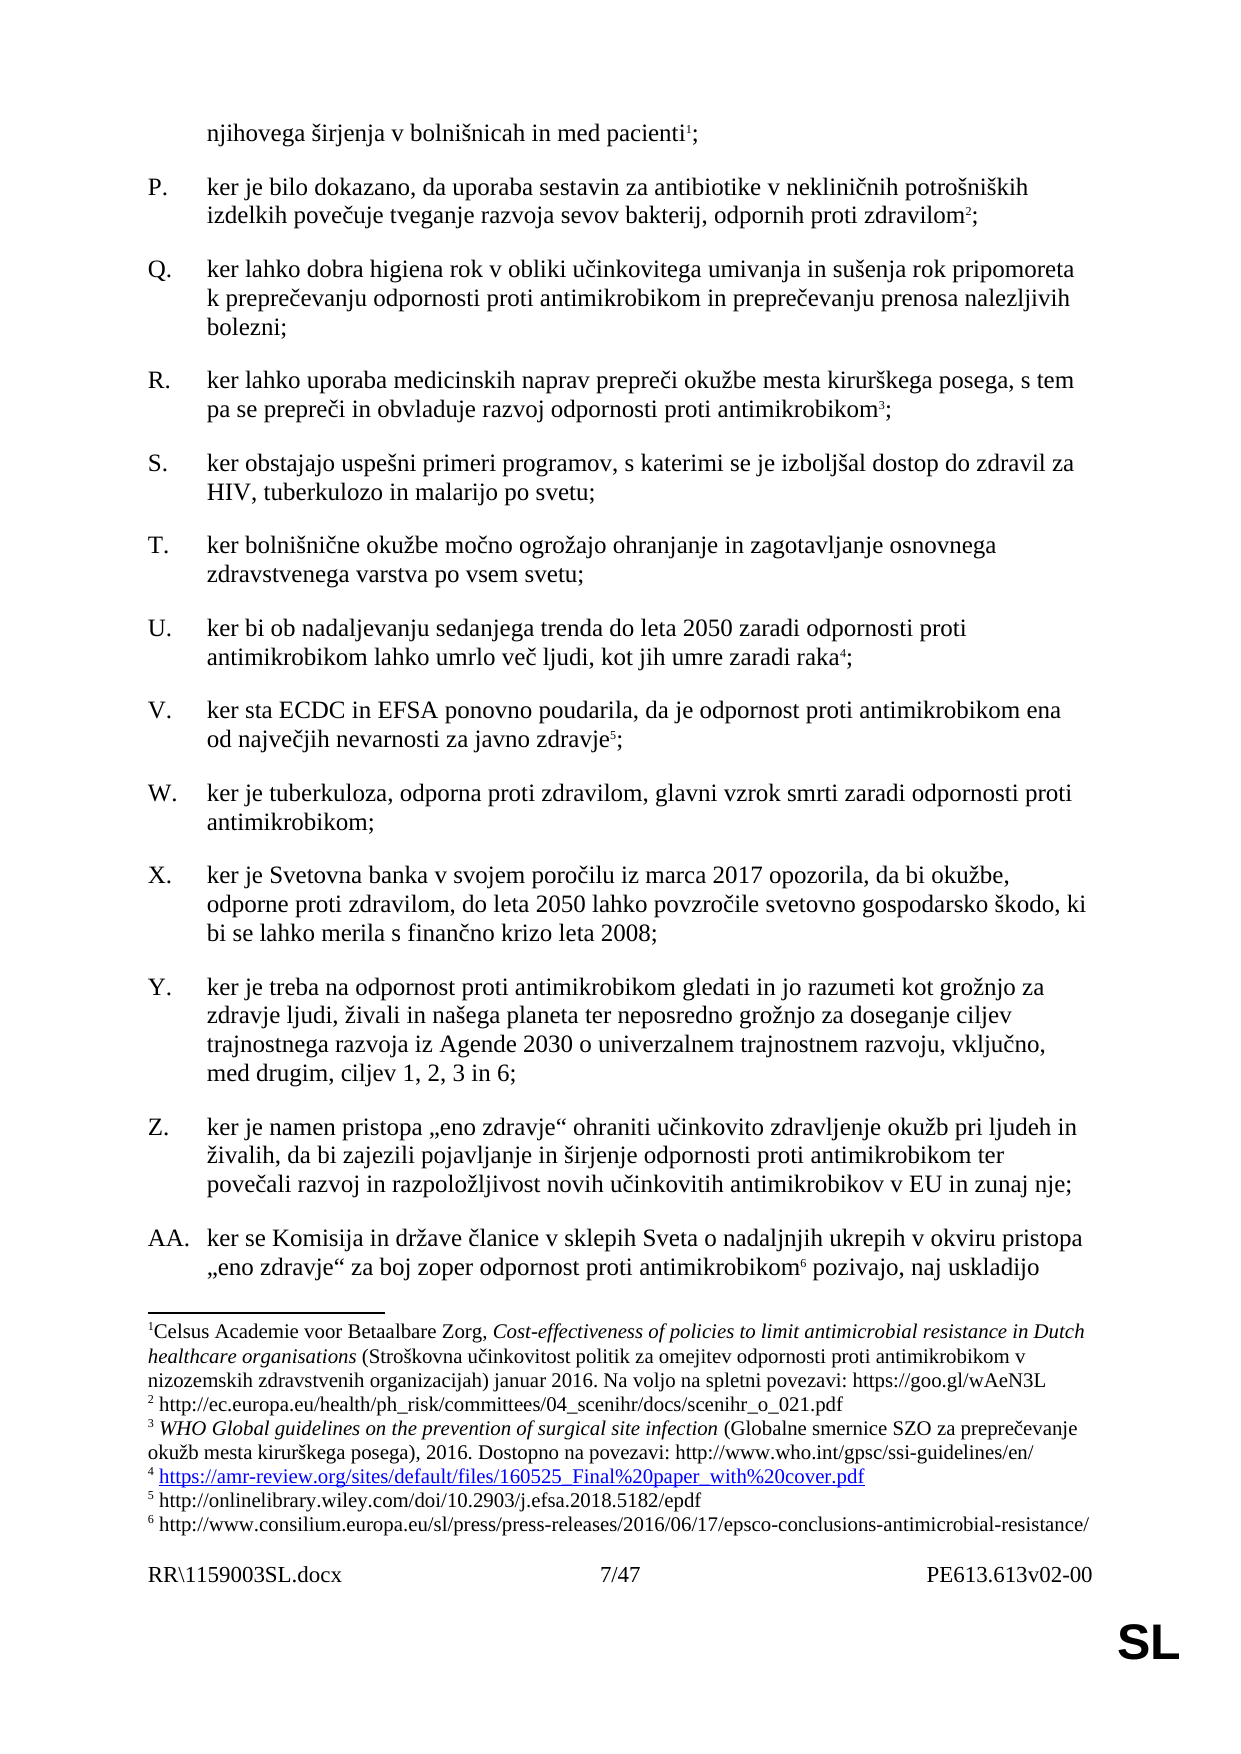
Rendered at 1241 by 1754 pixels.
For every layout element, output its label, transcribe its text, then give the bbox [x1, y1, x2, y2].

text P. ker je bilo dokazano, da uporaba sestavin za antibiotike v nekliničnih potrošniških izdelkih povečuje tveganje razvoja sevov bakterij, odpornih proti zdravilom; [148, 172, 1093, 229]
text Q. ker lahko dobra higiena rok v obliki učinkovitega umivanja in sušenja rok pripomoreta k preprečevanju odpornosti proti antimikrobikom in preprečevanju prenosa nalezljivih bolezni; [148, 254, 1093, 341]
text U. ker bi ob nadaljevanju sedanjega trenda do leta 2050 zaradi odpornosti proti antimikrobikom lahko umrlo več ljudi, kot jih umre zaradi raka; [148, 613, 1093, 671]
text V. ker sta ECDC in EFSA ponovno poudarila, da je odpornost proti antimikrobikom ena od največjih nevarnosti za javno zdravje; [148, 696, 1093, 753]
text Y. ker je treba na odpornost proti antimikrobikom gledati in jo razumeti kot grožnjo za zdravje ljudi, živali in našega planeta ter neposredno grožnjo za doseganje ciljev trajnostnega razvoja iz Agende 2030 o univerzalnem trajnostnem razvoju, vključno, med drugim, ciljev 1, 2, 3 in 6; [148, 972, 1093, 1087]
text Z. ker je namen pristopa „eno zdravje“ ohraniti učinkovito zdravljenje okužb pri ljudeh in živalih, da bi zajezili pojavljanje in širjenje odpornosti proti antimikrobikom ter povečali razvoj in razpoložljivost novih učinkovitih antimikrobikov v EU in zunaj nje; [148, 1112, 1093, 1198]
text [148, 118, 1093, 147]
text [148, 1223, 1093, 1281]
text W. ker je tuberkuloza, odporna proti zdravilom, glavni vzrok smrti zaradi odpornosti proti antimikrobikom; [148, 778, 1093, 836]
text R. ker lahko uporaba medicinskih naprav prepreči okužbe mesta kirurškega posega, s tem pa se prepreči in obvladuje razvoj odpornosti proti antimikrobikom; [148, 366, 1093, 423]
text T. ker bolnišnične okužbe močno ogrožajo ohranjanje in zagotavljanje osnovnega zdravstvenega varstva po vsem svetu; [148, 531, 1093, 588]
text X. ker je Svetovna banka v svojem poročilu iz marca 2017 opozorila, da bi okužbe, odporne proti zdravilom, do leta 2050 lahko povzročile svetovno gospodarsko škodo, ki bi se lahko merila s finančno krizo leta 2008; [148, 861, 1093, 947]
text S. ker obstajajo uspešni primeri programov, s katerimi se je izboljšal dostop do zdravil za HIV, tuberkulozo in malarijo po svetu; [148, 448, 1093, 506]
